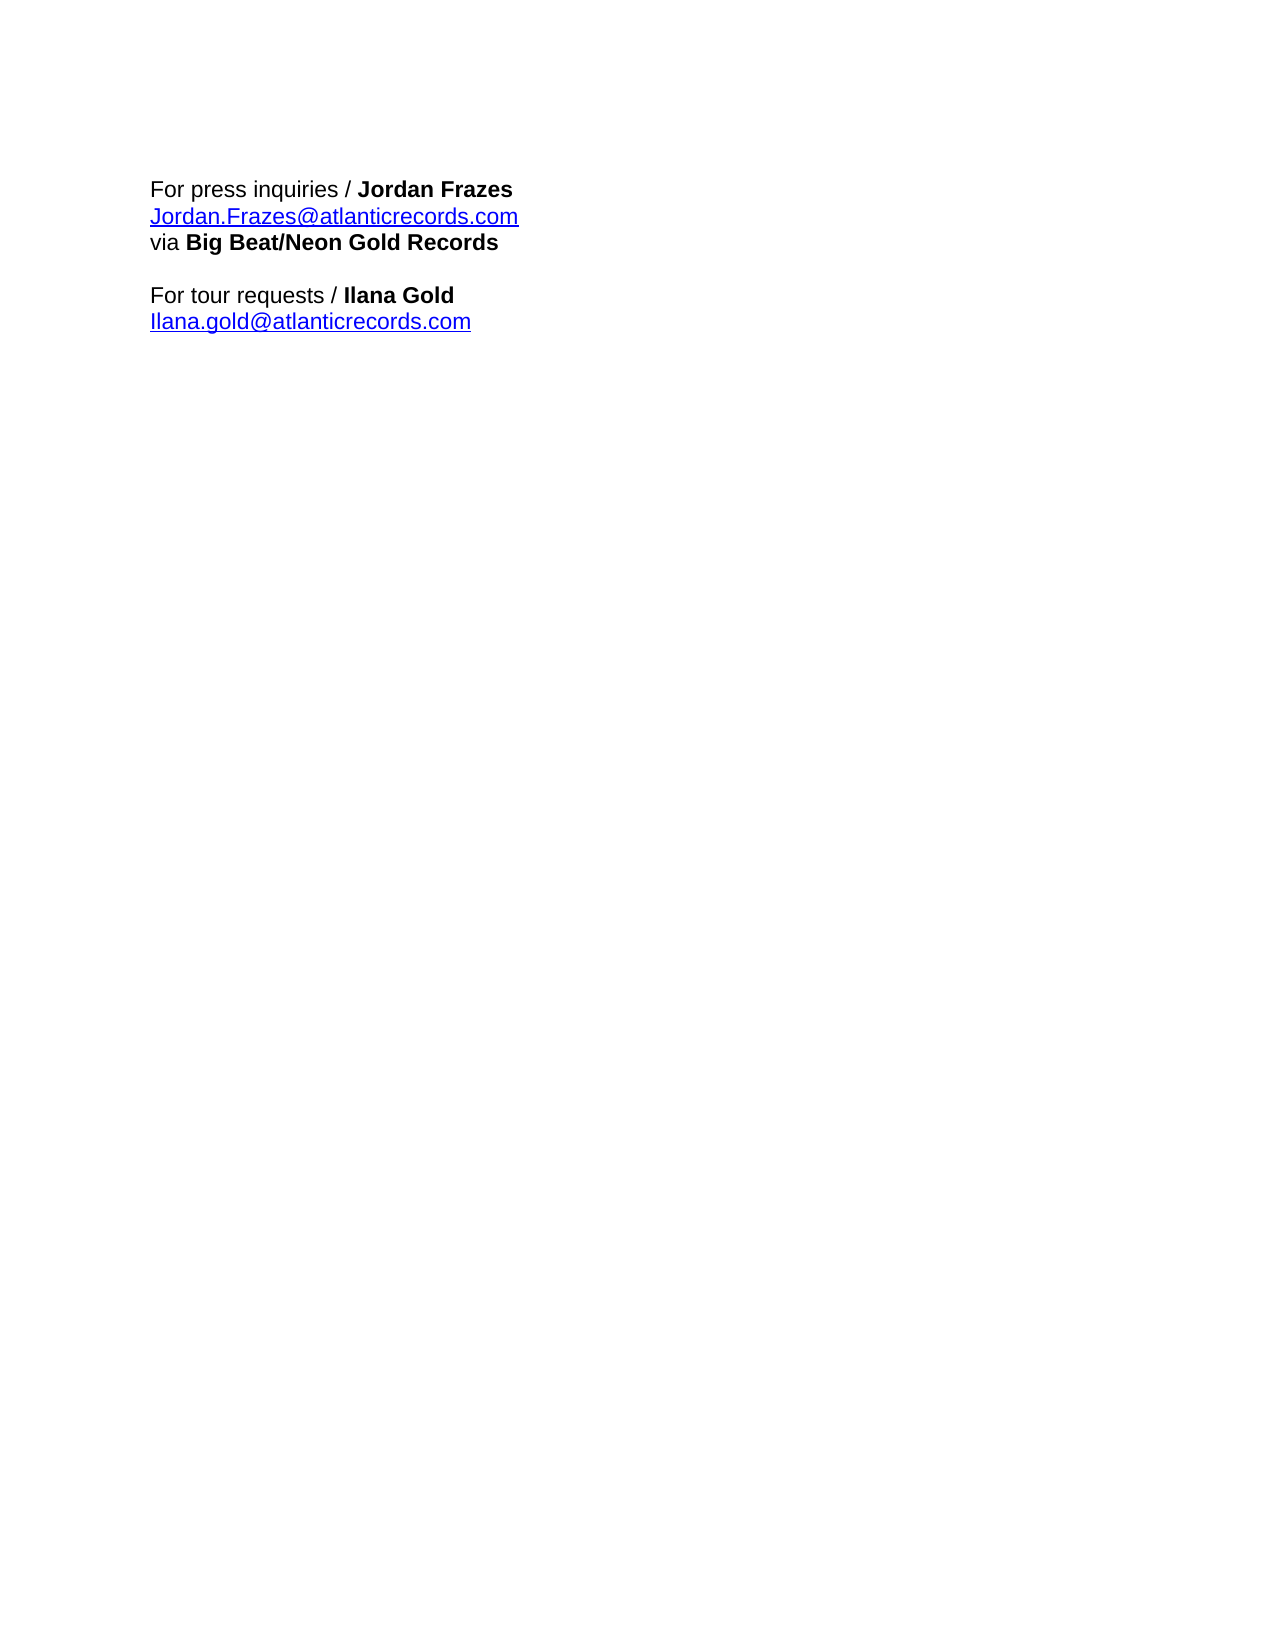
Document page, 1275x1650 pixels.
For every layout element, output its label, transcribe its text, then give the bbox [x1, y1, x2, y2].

text Ilana.gold@atlanticrecords.com [150, 308, 1125, 334]
text Jordan.Frazes@atlanticrecords.com [150, 203, 1125, 229]
text For tour requests / Ilana Gold [150, 282, 1125, 308]
text For press inquiries / Jordan Frazes [150, 176, 1125, 203]
text via Big Beat/Neon Gold Records [150, 229, 1125, 255]
